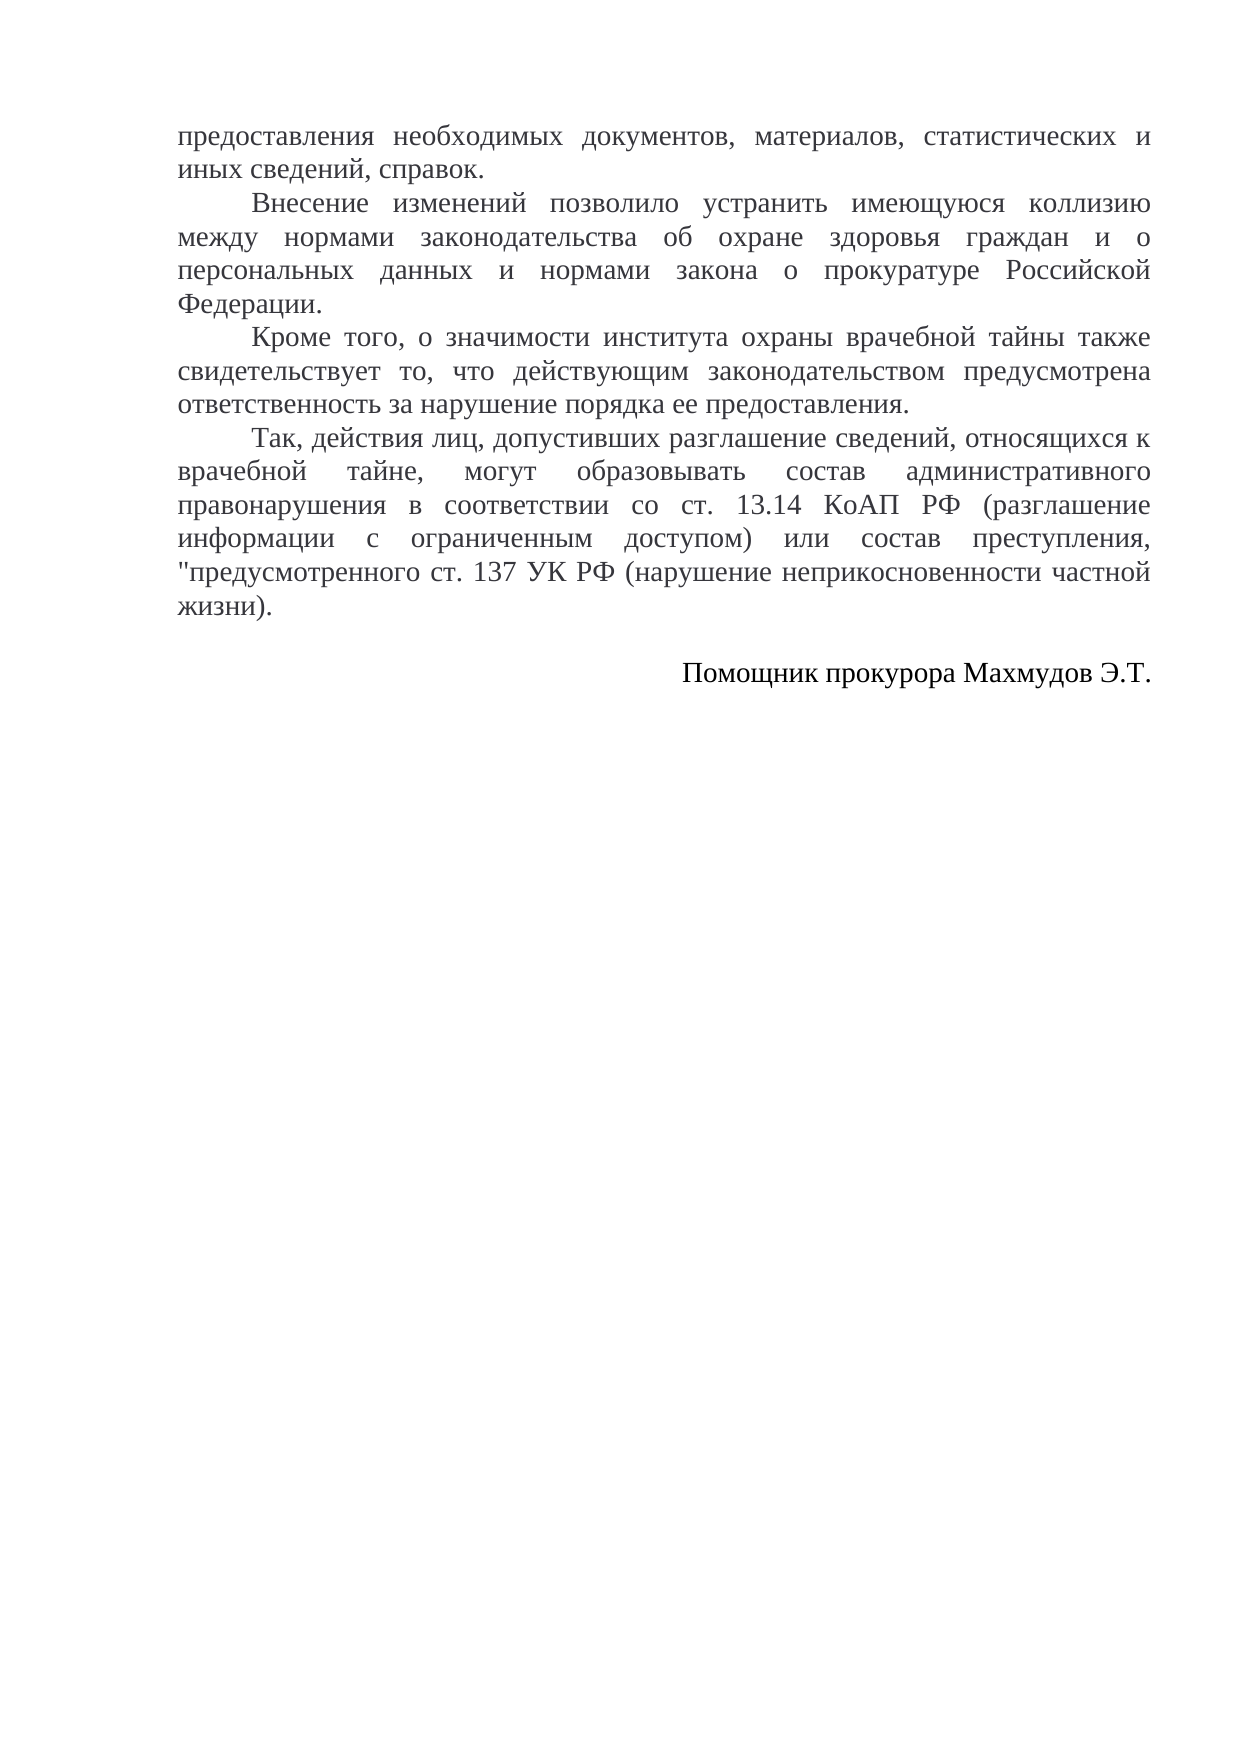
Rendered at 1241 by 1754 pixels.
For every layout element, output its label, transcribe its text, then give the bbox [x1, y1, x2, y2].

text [177, 118, 1152, 185]
text Внесение изменений позволило устранить имеющуюся коллизию между нормами законодательства об охране здоровья граждан и о персональных данных и нормами закона о прокуратуре Российской Федерации. [177, 185, 1152, 319]
text Кроме того, о значимости института охраны врачебной тайны также свидетельствует то, что действующим законодательством предусмотрена ответственность за нарушение порядка ее предоставления. [177, 319, 1152, 420]
text Помощник прокурора Махмудов Э.Т. [177, 655, 1152, 688]
text Так, действия лиц, допустивших разглашение сведений, относящихся к врачебной тайне, могут образовывать состав административного правонарушения в соответствии со ст. 13.14 КоАП РФ (разглашение информации с ограниченным доступом) или состав преступления, "предусмотренного ст. 137 УК РФ (нарушение неприкосновенности частной жизни). [177, 420, 1152, 621]
